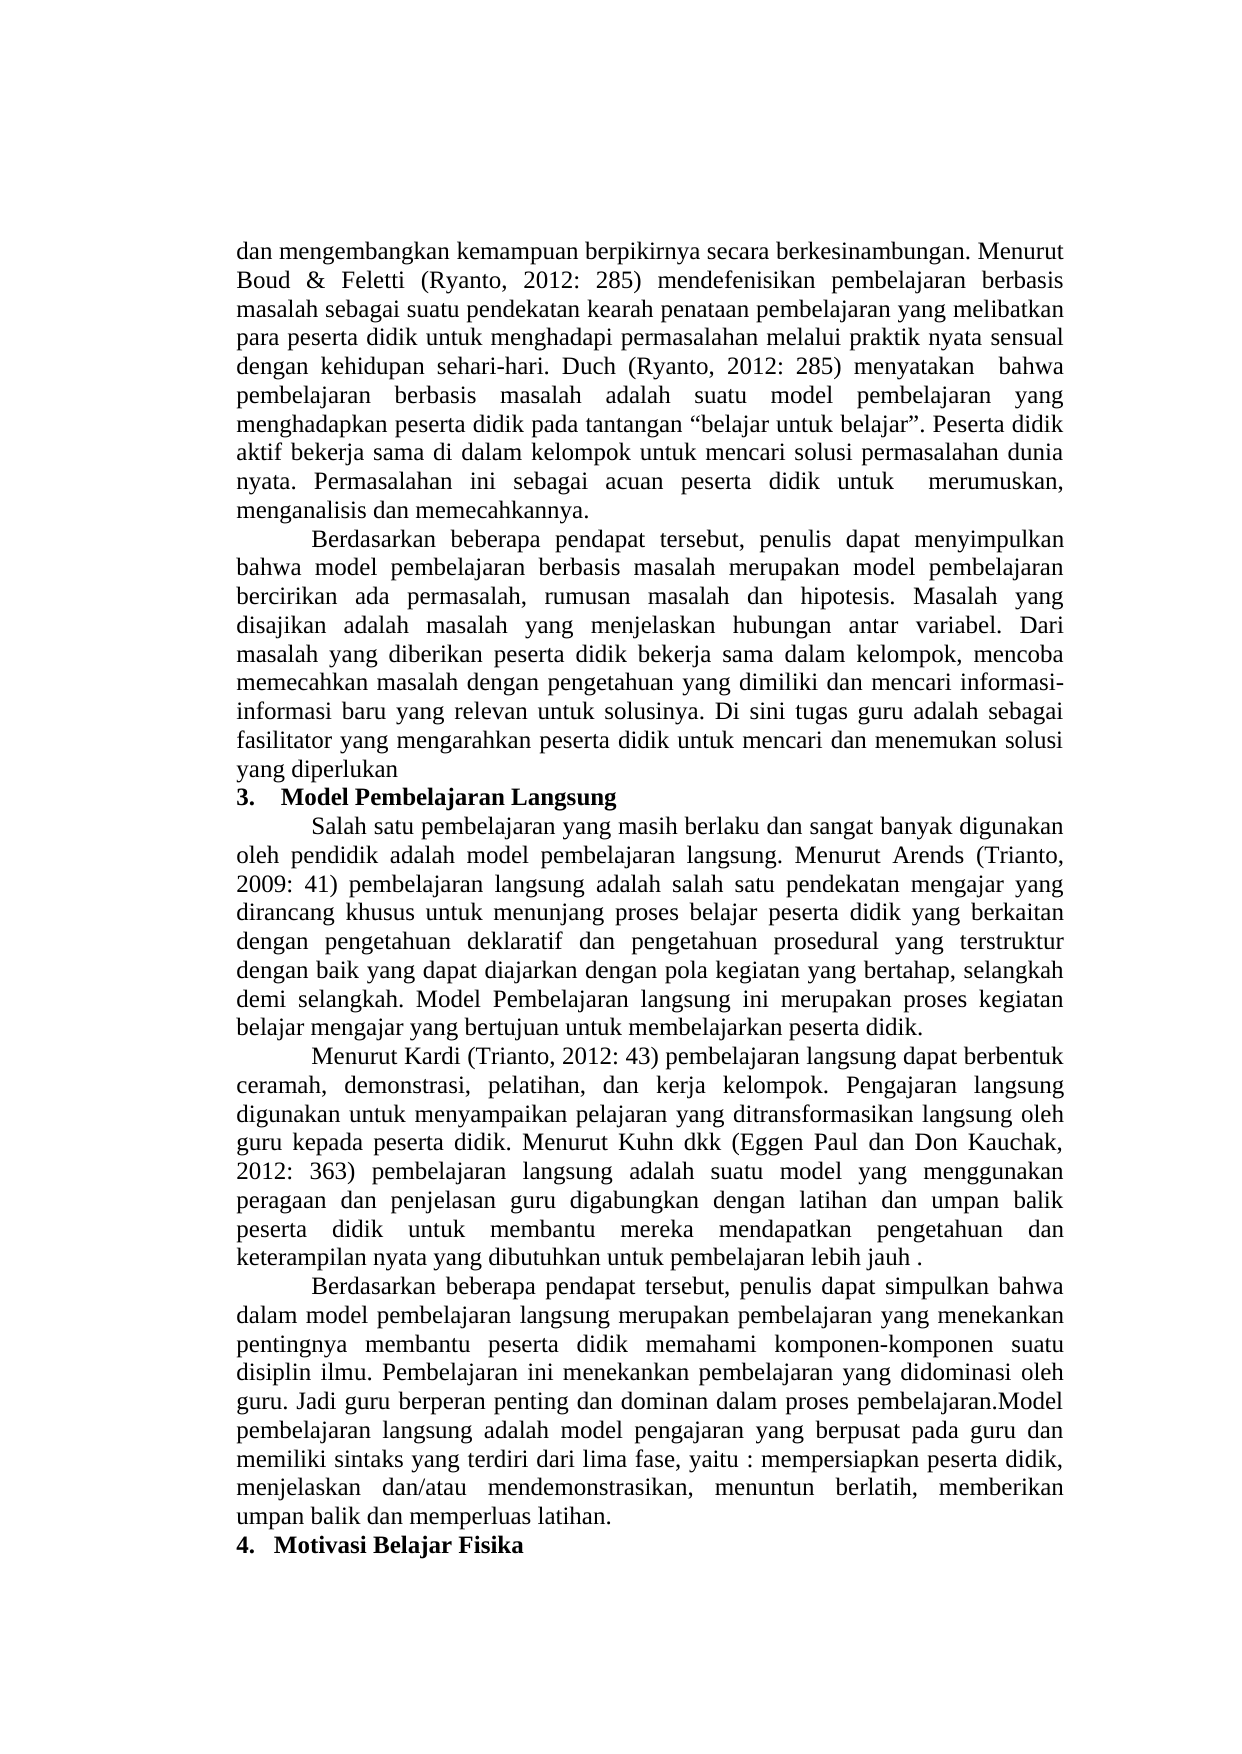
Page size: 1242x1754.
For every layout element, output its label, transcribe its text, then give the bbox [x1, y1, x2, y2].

text Menurut Kardi (Trianto, 2012: 43) pembelajaran langsung dapat berbentuk ceramah, demonstrasi, pelatihan, dan kerja kelompok. Pengajaran langsung digunakan untuk menyampaikan pelajaran yang ditransformasikan langsung oleh guru kepada peserta didik. Menurut Kuhn dkk (Eggen Paul dan Don Kauchak, 2012: 363) pembelajaran langsung adalah suatu model yang menggunakan peragaan dan penjelasan guru digabungkan dengan latihan dan umpan balik peserta didik untuk membantu mereka mendapatkan pengetahuan dan keterampilan nyata yang dibutuhkan untuk pembelajaran lebih jauh . [236, 1041, 1064, 1271]
list Motivasi Belajar Fisika [236, 1530, 1064, 1559]
text Salah satu pembelajaran yang masih berlaku dan sangat banyak digunakan oleh pendidik adalah model pembelajaran langsung. Menurut Arends (Trianto, 2009: 41) pembelajaran langsung adalah salah satu pendekatan mengajar yang dirancang khusus untuk menunjang proses belajar peserta didik yang berkaitan dengan pengetahuan deklaratif dan pengetahuan prosedural yang terstruktur dengan baik yang dapat diajarkan dengan pola kegiatan yang bertahap, selangkah demi selangkah. Model Pembelajaran langsung ini merupakan proses kegiatan belajar mengajar yang bertujuan untuk membelajarkan peserta didik. [236, 811, 1064, 1041]
text Berdasarkan beberapa pendapat tersebut, penulis dapat simpulkan bahwa dalam model pembelajaran langsung merupakan pembelajaran yang menekankan pentingnya membantu peserta didik memahami komponen-komponen suatu disiplin ilmu. Pembelajaran ini menekankan pembelajaran yang didominasi oleh guru. Jadi guru berperan penting dan dominan dalam proses pembelajaran.Model pembelajaran langsung adalah model pengajaran yang berpusat pada guru dan memiliki sintaks yang terdiri dari lima fase, yaitu : mempersiapkan peserta didik, menjelaskan dan/atau mendemonstrasikan, menuntun berlatih, memberikan umpan balik dan memperluas latihan. [236, 1271, 1064, 1530]
list Model Pembelajaran Langsung [236, 782, 1064, 811]
text Berdasarkan beberapa pendapat tersebut, penulis dapat menyimpulkan bahwa model pembelajaran berbasis masalah merupakan model pembelajaran bercirikan ada permasalah, rumusan masalah dan hipotesis. Masalah yang disajikan adalah masalah yang menjelaskan hubungan antar variabel. Dari masalah yang diberikan peserta didik bekerja sama dalam kelompok, mencoba memecahkan masalah dengan pengetahuan yang dimiliki dan mencari informasi-informasi baru yang relevan untuk solusinya. Di sini tugas guru adalah sebagai fasilitator yang mengarahkan peserta didik untuk mencari dan menemukan solusi yang diperlukan [236, 524, 1064, 782]
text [236, 236, 1064, 524]
